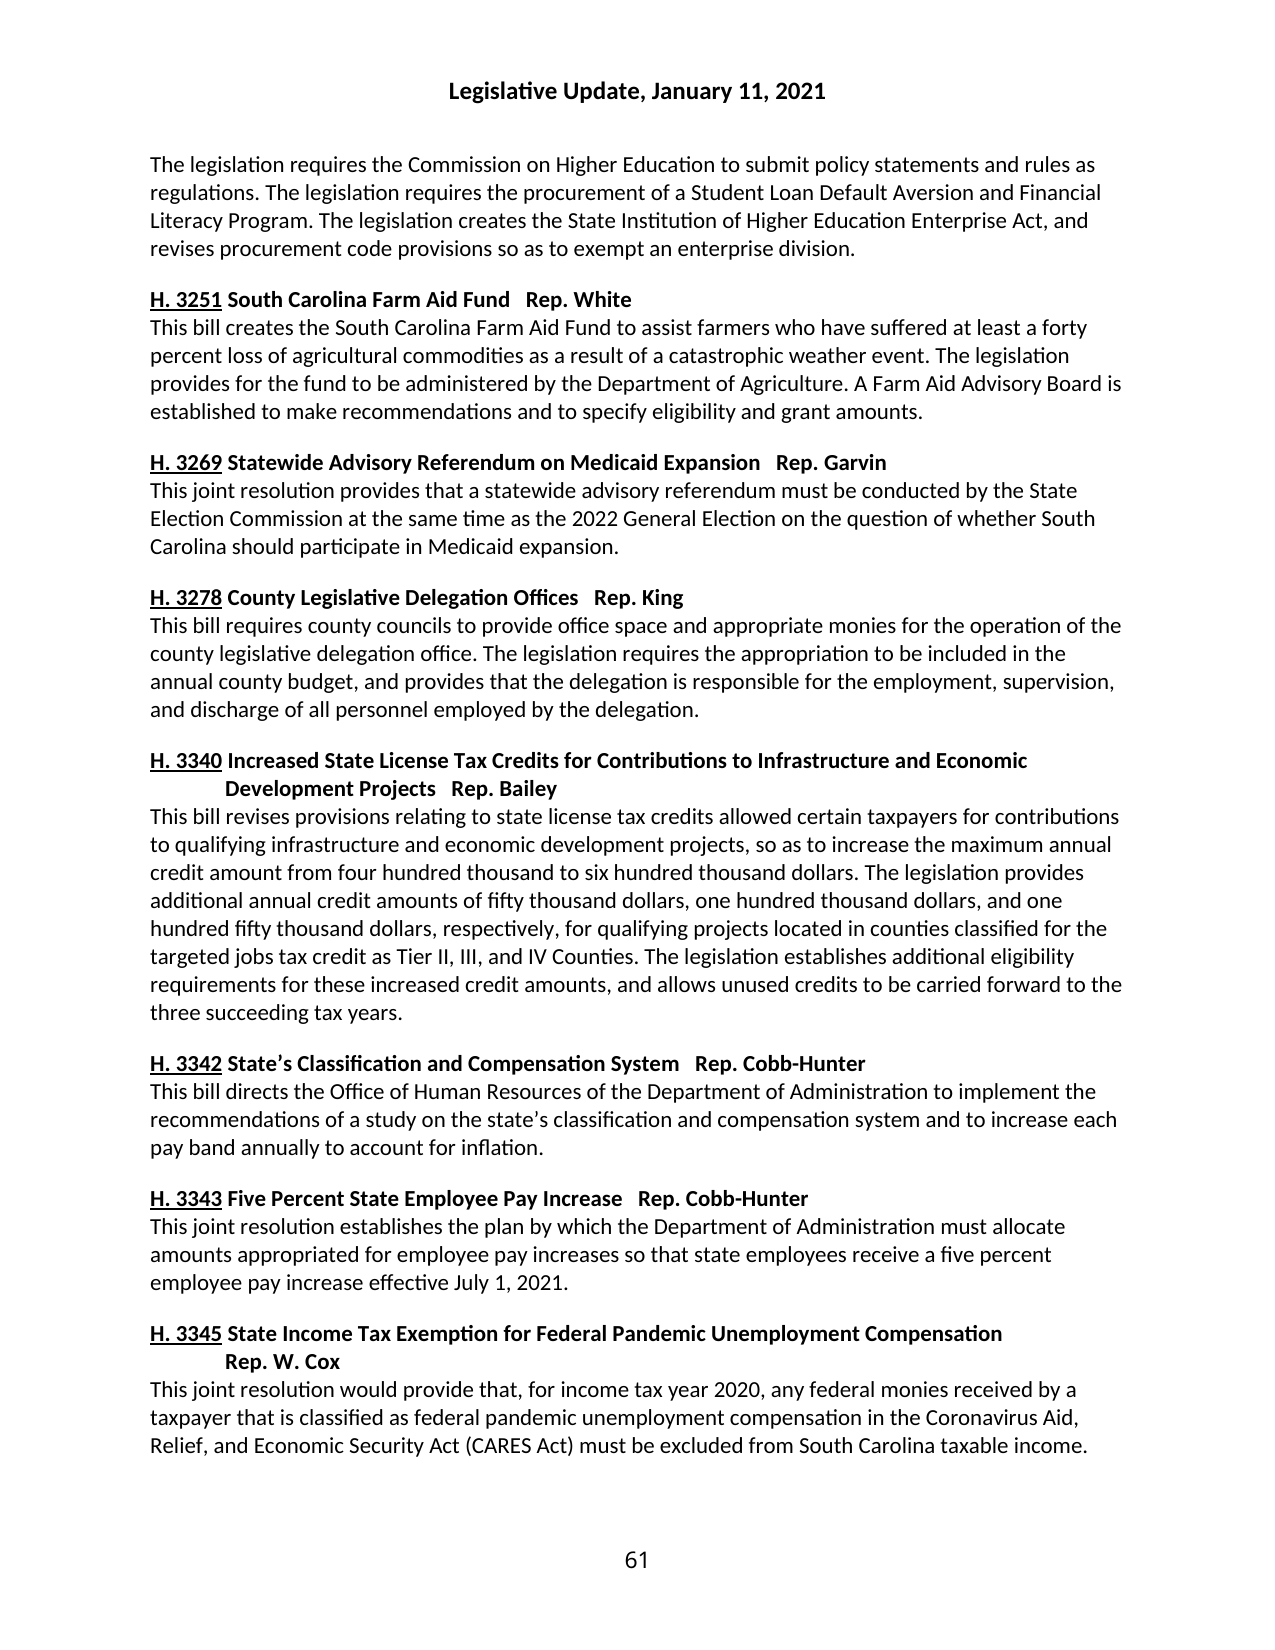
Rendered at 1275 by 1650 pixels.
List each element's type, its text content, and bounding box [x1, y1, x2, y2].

text H. 3345 State Income Tax Exemption for Federal Pandemic Unemployment Compensation [150, 1319, 1125, 1347]
text This bill revises provisions relating to state license tax credits allowed certain taxpayers for contributions to qualifying infrastructure and economic development projects, so as to increase the maximum annual credit amount from four hundred thousand to six hundred thousand dollars. The legislation provides additional annual credit amounts of fifty thousand dollars, one hundred thousand dollars, and one hundred fifty thousand dollars, respectively, for qualifying projects located in counties classified for the targeted jobs tax credit as Tier II, III, and IV Counties. The legislation establishes additional eligibility requirements for these increased credit amounts, and allows unused credits to be carried forward to the three succeeding tax years. [150, 802, 1125, 1026]
text H. 3251 South Carolina Farm Aid Fund Rep. White [150, 285, 1125, 313]
text H. 3269 Statewide Advisory Referendum on Medicaid Expansion Rep. Garvin [150, 448, 1125, 476]
text This joint resolution establishes the plan by which the Department of Administration must allocate amounts appropriated for employee pay increases so that state employees receive a five percent employee pay increase effective July 1, 2021. [150, 1212, 1125, 1296]
text This bill creates the South Carolina Farm Aid Fund to assist farmers who have suffered at least a forty percent loss of agricultural commodities as a result of a catastrophic weather event. The legislation provides for the fund to be administered by the Department of Agriculture. A Farm Aid Advisory Board is established to make recommendations and to specify eligibility and grant amounts. [150, 313, 1125, 425]
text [150, 150, 1125, 262]
text H. 3343 Five Percent State Employee Pay Increase Rep. Cobb-Hunter [150, 1184, 1125, 1212]
text H. 3340 Increased State License Tax Credits for Contributions to Infrastructure and Economic Development Projects Rep. Bailey [150, 746, 1125, 802]
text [150, 1375, 1125, 1459]
text This joint resolution provides that a statewide advisory referendum must be conducted by the State Election Commission at the same time as the 2022 General Election on the question of whether South Carolina should participate in Medicaid expansion. [150, 476, 1125, 560]
text This bill directs the Office of Human Resources of the Department of Administration to implement the recommendations of a study on the state’s classification and compensation system and to increase each pay band annually to account for inflation. [150, 1077, 1125, 1161]
text H. 3278 County Legislative Delegation Offices Rep. King [150, 583, 1125, 611]
text Rep. W. Cox [150, 1347, 1125, 1375]
text H. 3342 State’s Classification and Compensation System Rep. Cobb-Hunter [150, 1049, 1125, 1077]
text This bill requires county councils to provide office space and appropriate monies for the operation of the county legislative delegation office. The legislation requires the appropriation to be included in the annual county budget, and provides that the delegation is responsible for the employment, supervision, and discharge of all personnel employed by the delegation. [150, 611, 1125, 723]
